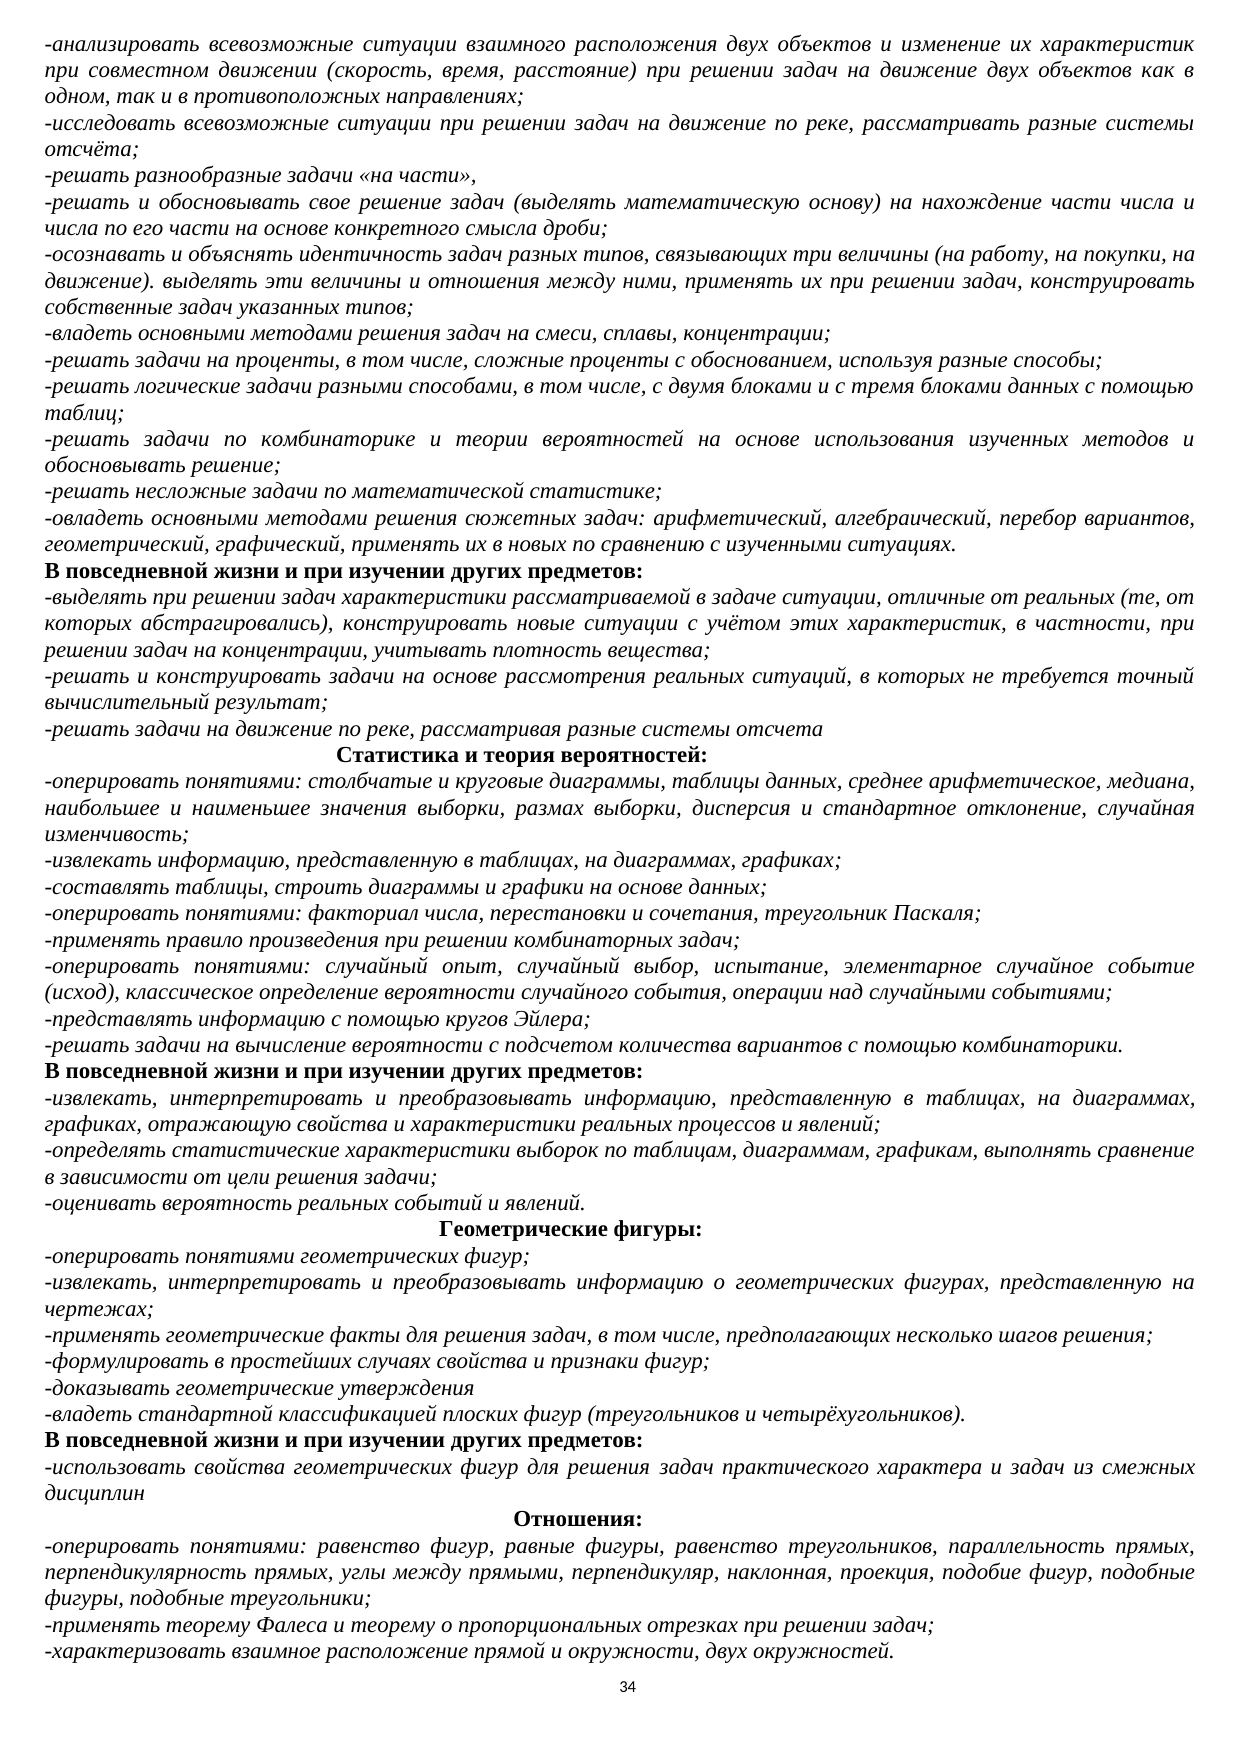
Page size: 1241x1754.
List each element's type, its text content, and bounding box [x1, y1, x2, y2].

text В повседневной жизни и при изучении других предметов: [44, 1057, 1196, 1084]
text Отношения: [44, 1505, 1196, 1532]
list -составлять таблицы, строить диаграммы и графики на основе данных; [44, 873, 1196, 899]
list -решать задачи по комбинаторике и теории вероятностей на основе использования изученных методов и обосновывать решение; [44, 425, 1196, 478]
list -владеть стандартной классификацией плоских фигур (треугольников и четырёхугольников). [44, 1400, 1196, 1426]
text -решать и обосновывать свое решение задач (выделять математическую основу) на нахождение части числа и числа по его части на основе конкретного смысла дроби; [44, 188, 1196, 240]
list -анализировать всевозможные ситуации взаимного расположения двух объектов и изменение их характеристик при совместном движении (скорость, время, расстояние) при решении задач на движение двух объектов как в одном, так и в противоположных направлениях; [44, 29, 1196, 109]
list -оперировать понятиями геометрических фигур; [44, 1242, 1196, 1268]
list -представлять информацию с помощью кругов Эйлера; [44, 1005, 1196, 1031]
list -извлекать информацию, представленную в таблицах, на диаграммах, графиках; [44, 847, 1196, 873]
list -владеть основными методами решения задач на смеси, сплавы, концентрации; [44, 319, 1196, 346]
text В повседневной жизни и при изучении других предметов: [44, 557, 1196, 583]
text -осознавать и объяснять идентичность задач разных типов, связывающих три величины (на работу, на покупки, на движение). выделять эти величины и отношения между ними, применять их при решении задач, конструировать собственные задач указанных типов; [44, 240, 1196, 319]
list -овладеть основными методами решения сюжетных задач: арифметический, алгебраический, перебор вариантов, геометрический, графический, применять их в новых по сравнению с изученными ситуациях. [44, 504, 1196, 557]
list -доказывать геометрические утверждения [44, 1374, 1196, 1400]
list -оперировать понятиями: факториал числа, перестановки и сочетания, треугольник Паскаля; [44, 899, 1196, 926]
list -решать задачи на движение по реке, рассматривая разные системы отсчета [44, 715, 1196, 741]
list -характеризовать взаимное расположение прямой и окружности, двух окружностей. [44, 1637, 1196, 1663]
list -оперировать понятиями: случайный опыт, случайный выбор, испытание, элементарное случайное событие (исход), классическое определение вероятности случайного события, операции над случайными событиями; [44, 952, 1196, 1005]
list -использовать свойства геометрических фигур для решения задач практического характера и задач из смежных дисциплин [44, 1453, 1196, 1505]
list -исследовать всевозможные ситуации при решении задач на движение по реке, рассматривать разные системы отсчёта; [44, 109, 1196, 161]
list -решать задачи на вычисление вероятности с подсчетом количества вариантов с помощью комбинаторики. [44, 1031, 1196, 1057]
list -извлекать, интерпретировать и преобразовывать информацию, представленную в таблицах, на диаграммах, графиках, отражающую свойства и характеристики реальных процессов и явлений; [44, 1084, 1196, 1136]
list -оперировать понятиями: столбчатые и круговые диаграммы, таблицы данных, среднее арифметическое, медиана, наибольшее и наименьшее значения выборки, размах выборки, дисперсия и стандартное отклонение, случайная изменчивость; [44, 767, 1196, 847]
list -извлекать, интерпретировать и преобразовывать информацию о геометрических фигурах, представленную на чертежах; [44, 1268, 1196, 1321]
list -оперировать понятиями: равенство фигур, равные фигуры, равенство треугольников, параллельность прямых, перпендикулярность прямых, углы между прямыми, перпендикуляр, наклонная, проекция, подобие фигур, подобные фигуры, подобные треугольники; [44, 1532, 1196, 1611]
list -формулировать в простейших случаях свойства и признаки фигур; [44, 1347, 1196, 1374]
list -определять статистические характеристики выборок по таблицам, диаграммам, графикам, выполнять сравнение в зависимости от цели решения задачи; [44, 1136, 1196, 1189]
list -применять правило произведения при решении комбинаторных задач; [44, 926, 1196, 952]
text В повседневной жизни и при изучении других предметов: [44, 1426, 1196, 1453]
list -применять геометрические факты для решения задач, в том числе, предполагающих несколько шагов решения; [44, 1321, 1196, 1347]
text Геометрические фигуры: [44, 1216, 1196, 1242]
list -решать несложные задачи по математической статистике; [44, 478, 1196, 504]
list -оценивать вероятность реальных событий и явлений. [44, 1189, 1196, 1216]
list -решать разнообразные задачи «на части», [44, 161, 1196, 188]
list -решать задачи на проценты, в том числе, сложные проценты с обоснованием, используя разные способы; [44, 346, 1196, 372]
list -решать логические задачи разными способами, в том числе, с двумя блоками и с тремя блоками данных с помощью таблиц; [44, 372, 1196, 425]
list -решать и конструировать задачи на основе рассмотрения реальных ситуаций, в которых не требуется точный вычислительный результат; [44, 662, 1196, 715]
text Статистика и теория вероятностей: [44, 741, 1196, 767]
list -применять теорему Фалеса и теорему о пропорциональных отрезках при решении задач; [44, 1611, 1196, 1637]
list -выделять при решении задач характеристики рассматриваемой в задаче ситуации, отличные от реальных (те, от которых абстрагировались), конструировать новые ситуации с учётом этих характеристик, в частности, при решении задач на концентрации, учитывать плотность вещества; [44, 583, 1196, 662]
